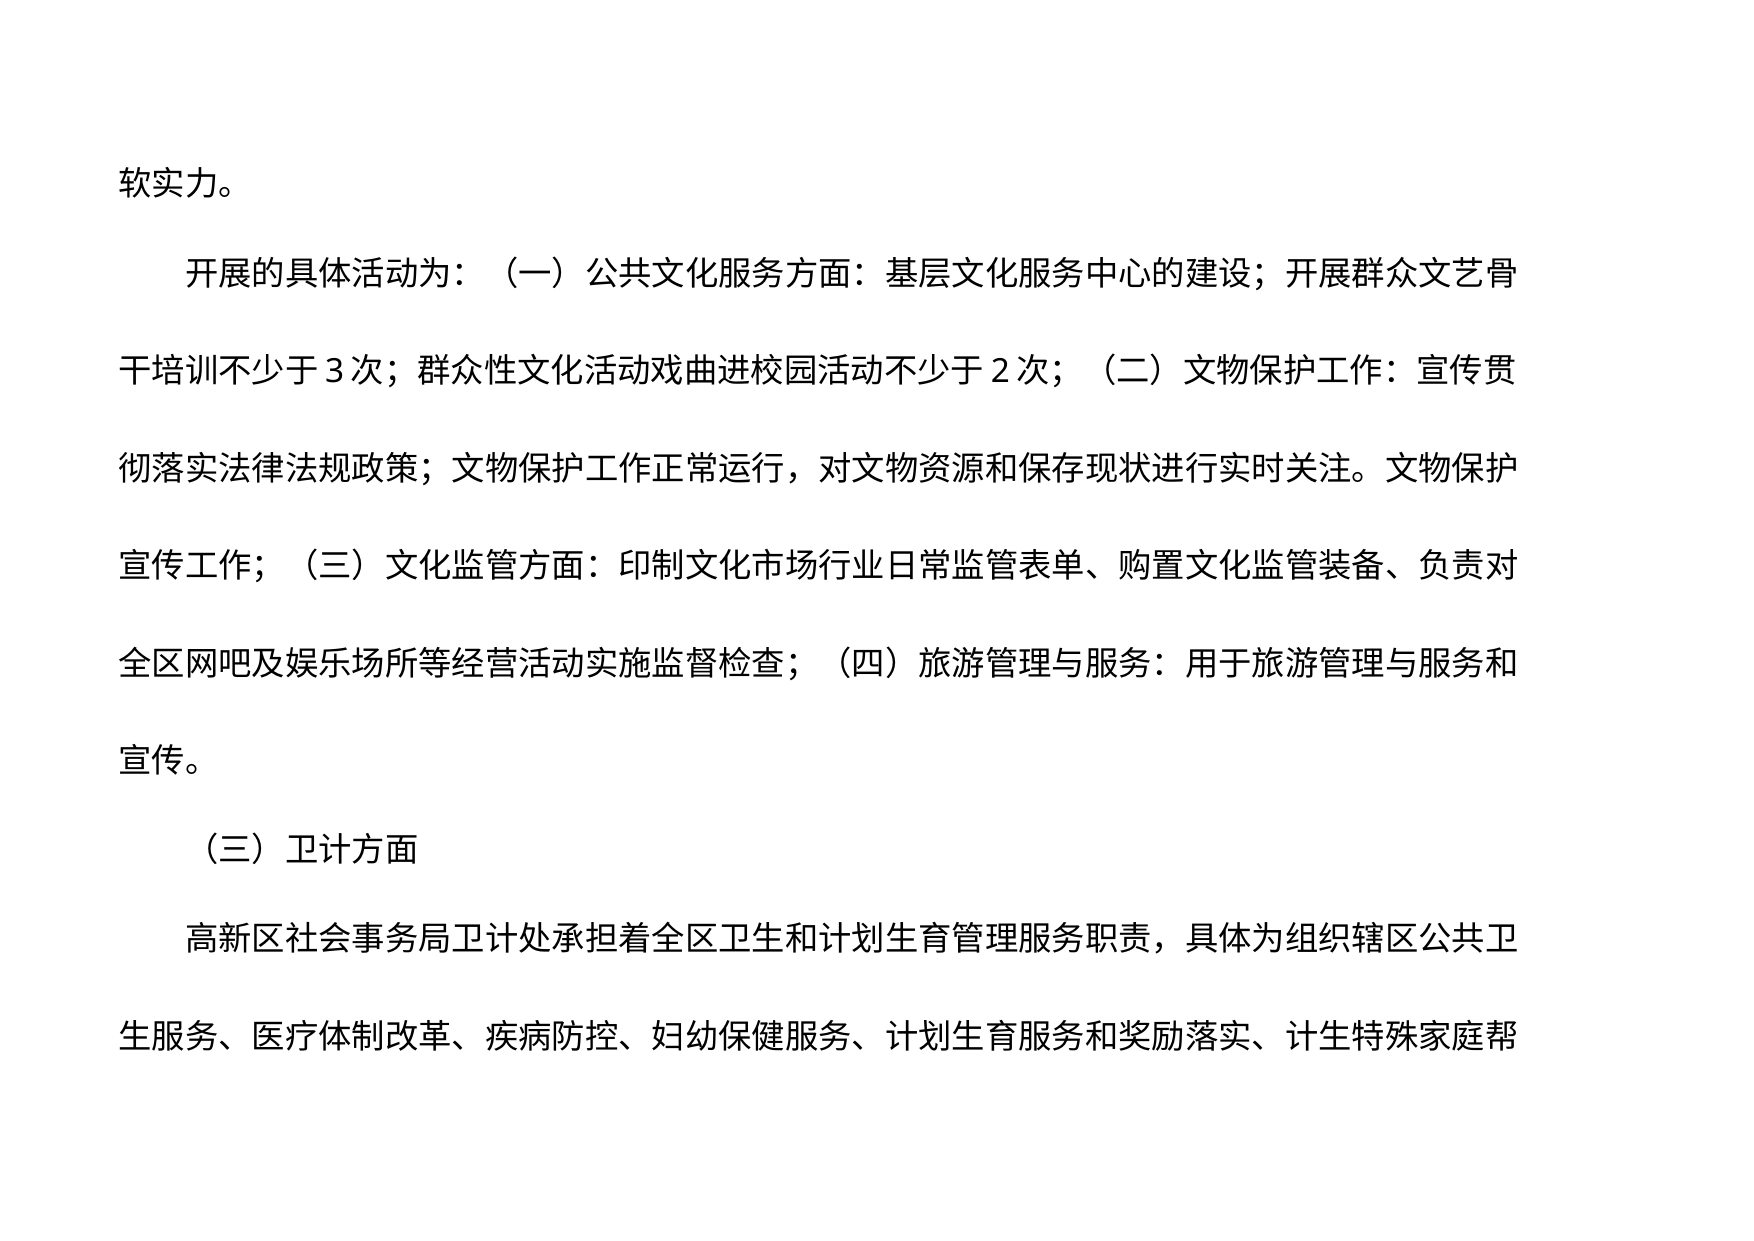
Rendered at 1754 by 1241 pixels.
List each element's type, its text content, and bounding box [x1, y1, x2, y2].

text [118, 903, 1547, 1066]
text （三）卫计方面 [118, 814, 1547, 879]
text 开展的具体活动为：（一）公共文化服务方面：基层文化服务中心的建设；开展群众文艺骨干培训不少于3次；群众性文化活动戏曲进校园活动不少于2次；（二）文物保护工作：宣传贯彻落实法律法规政策；文物保护工作正常运行，对文物资源和保存现状进行实时关注。文物保护宣传工作；（三）文化监管方面：印制文化市场行业日常监管表单、购置文化监管装备、负责对全区网吧及娱乐场所等经营活动实施监督检查；（四）旅游管理与服务：用于旅游管理与服务和宣传。 [118, 238, 1547, 790]
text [118, 149, 1547, 214]
